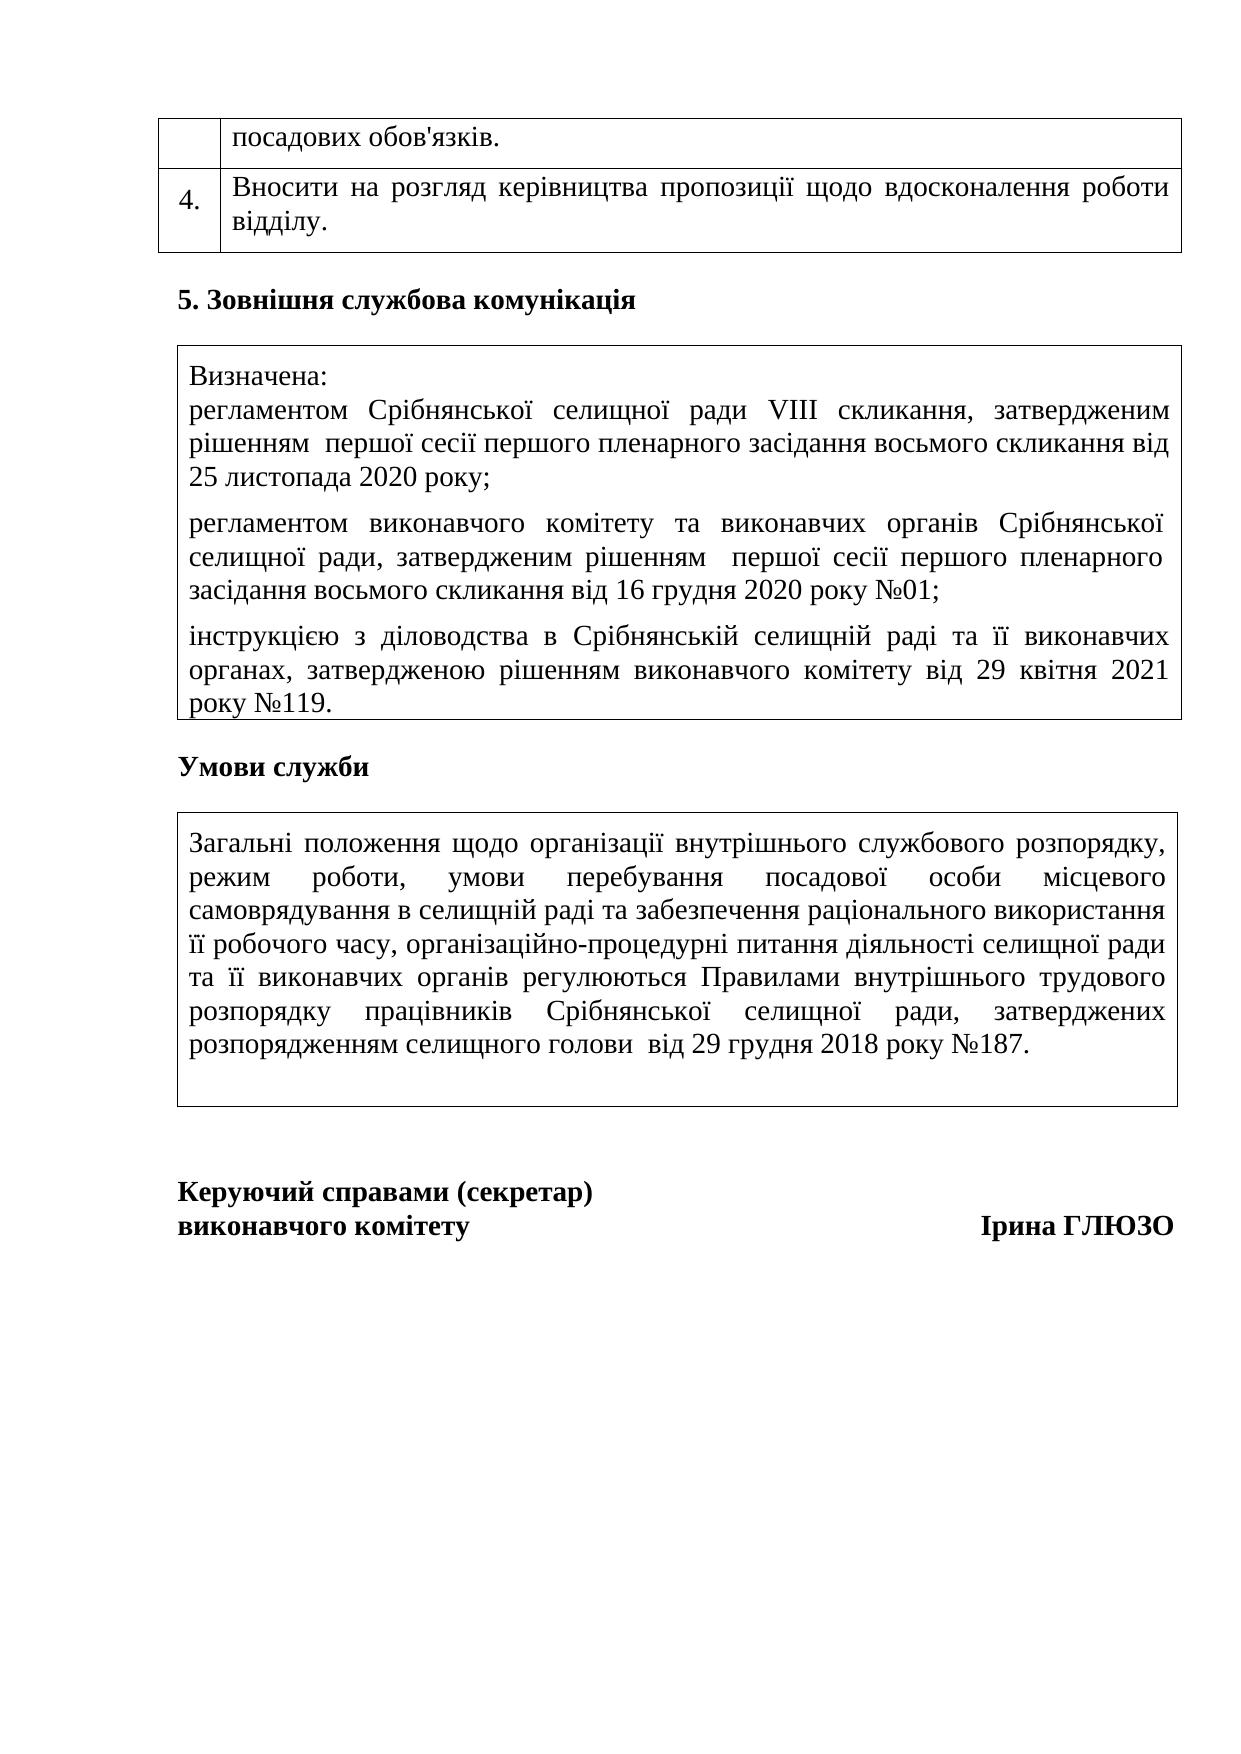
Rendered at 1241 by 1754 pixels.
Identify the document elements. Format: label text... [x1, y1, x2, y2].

table_cell 4. [159, 169, 220, 252]
table_cell 3. [159, 119, 220, 168]
table_cell Вносити на розгляд керівництва пропозиції щодо вдосконалення роботи відділу. [221, 169, 1181, 252]
table_header Загальні положення щодо організації внутрішнього службового розпорядку, режим роботи, умови перебування посадової особи місцевого самоврядування в селищній раді та забезпечення раціонального використання її робочого часу, організаційно-процедурні питання діяльності селищної ради та її виконавчих органів регулюються Правилами внутрішнього трудового розпорядку працівників Срібнянської селищної ради, затверджених розпорядженням селищного голови від 29 грудня 2018 року №187. [178, 813, 1177, 1106]
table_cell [221, 119, 1181, 168]
text Керуючий справами (секретар) [177, 1174, 1167, 1208]
text Умови служби [177, 749, 1167, 783]
text 5. Зовнішня службова комунікація [177, 282, 1167, 316]
table_header Визначена: регламентом Срібнянської селищної ради VIII скликання, затвердженим рішенням першої сесії першого пленарного засідання восьмого скликання від 25 листопада 2020 року; регламентом виконавчого комітету та виконавчих органів Срібнянської селищної ради, затвердженим рішенням першої сесії першого пленарного засідання восьмого скликання від 16 грудня 2020 року №01; інструкцією з діловодства в Cрібнянській селищній раді та її виконавчих органах, затвердженою рішенням виконавчого комітету від 29 квітня 2021 року №119. [178, 346, 1181, 719]
text виконавчого комітету Ірина ГЛЮЗО [177, 1208, 1181, 1241]
